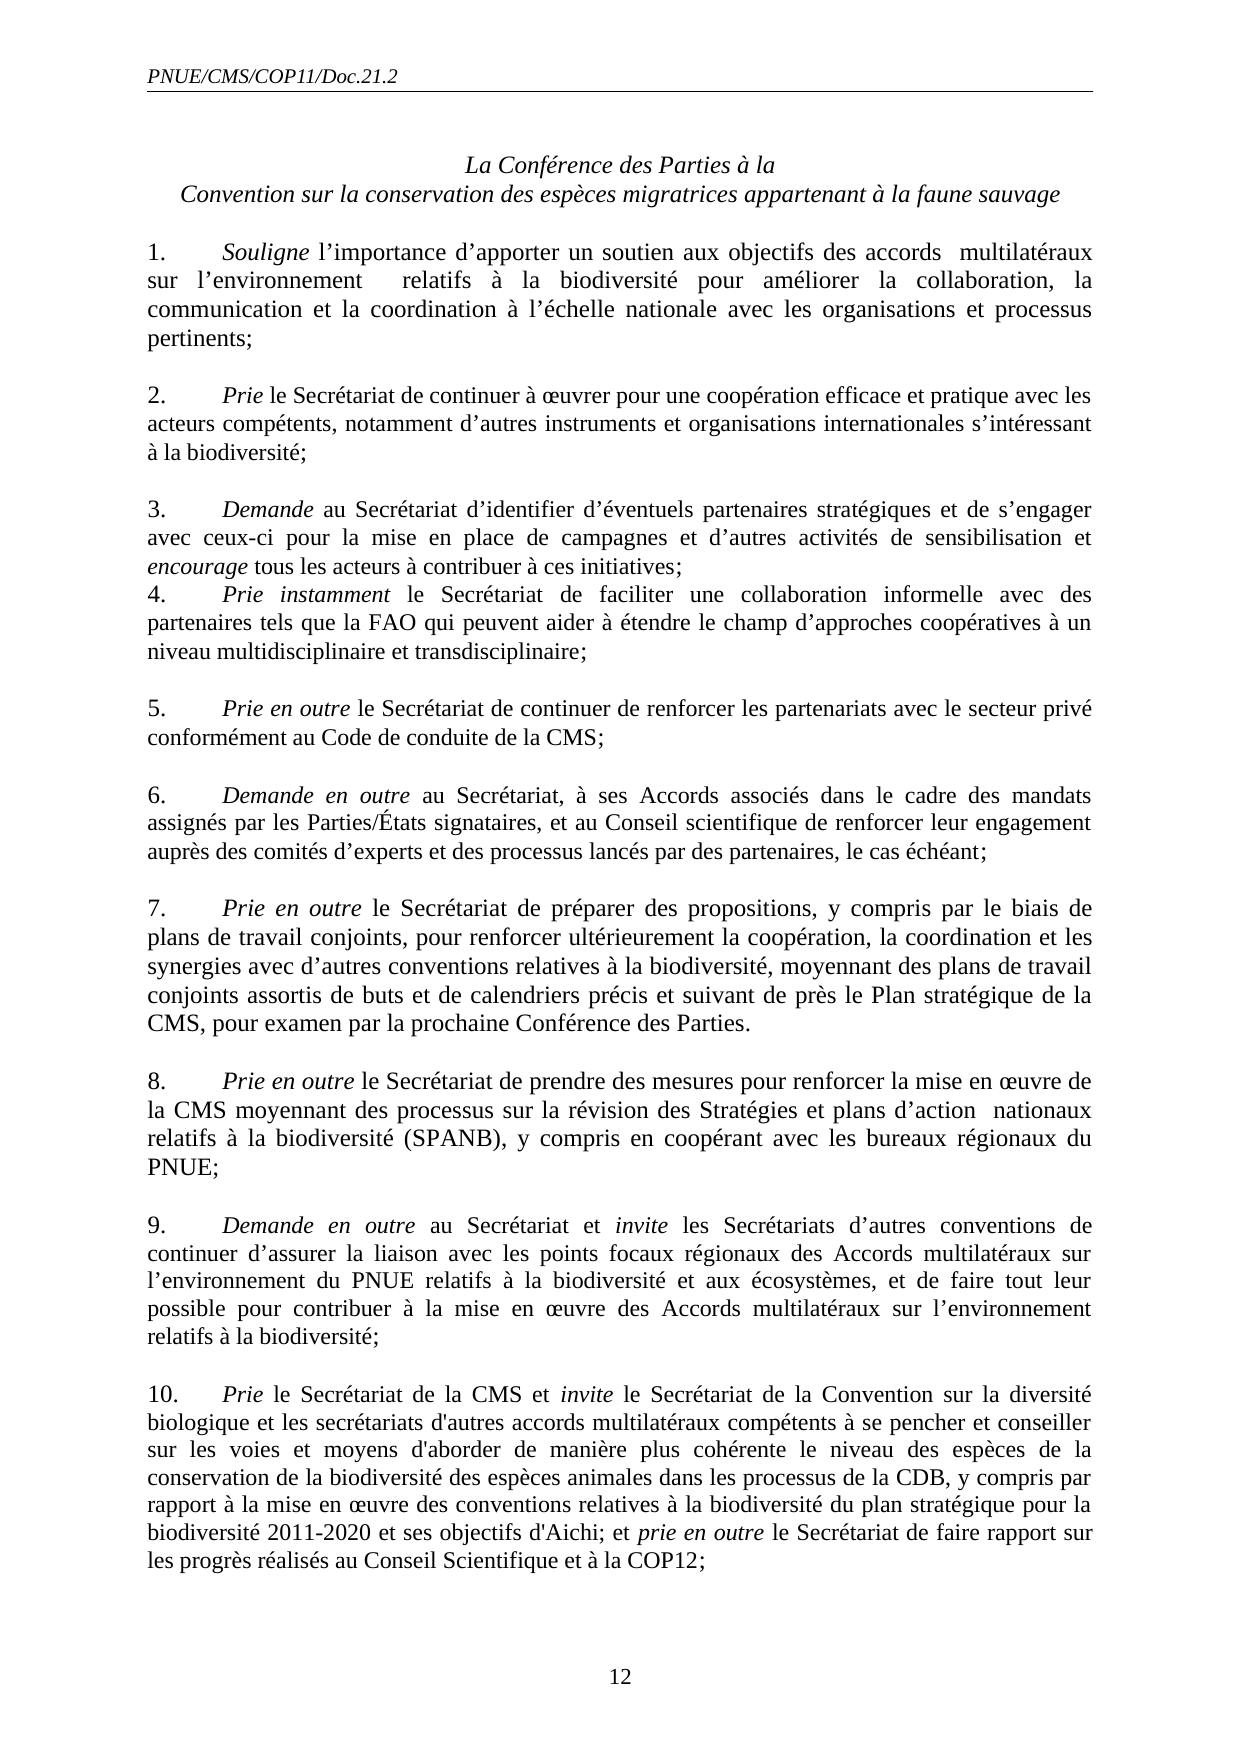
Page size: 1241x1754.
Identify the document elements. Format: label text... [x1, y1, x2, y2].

list Demande au Secrétariat d’identifier d’éventuels partenaires stratégiques et de s’engager avec ceux-ci pour la mise en place de campagnes et d’autres activités de sensibilisation et encourage tous les acteurs à contribuer à ces initiatives; [147, 494, 1093, 579]
list Prie en outre le Secrétariat de continuer de renforcer les partenariats avec le secteur privé conformément au Code de conduite de la CMS; [147, 693, 1093, 751]
text Convention sur la conservation des espèces migratrices appartenant à la faune sauvage [147, 179, 1093, 208]
list Prie en outre le Secrétariat de préparer des propositions, y compris par le biais de plans de travail conjoints, pour renforcer ultérieurement la coopération, la coordination et les synergies avec d’autres conventions relatives à la biodiversité, moyennant des plans de travail conjoints assortis de buts et de calendriers précis et suivant de près le Plan stratégique de la CMS, pour examen par la prochaine Conférence des Parties. [147, 893, 1093, 1037]
list Prie en outre le Secrétariat de prendre des mesures pour renforcer la mise en œuvre de la CMS moyennant des processus sur la révision des Stratégies et plans d’action nationaux relatifs à la biodiversité (SPANB), y compris en coopérant avec les bureaux régionaux du PNUE; [147, 1066, 1093, 1181]
list Demande en outre au Secrétariat, à ses Accords associés dans le cadre des mandats assignés par les Parties/États signataires, et au Conseil scientifique de renforcer leur engagement auprès des comités d’experts et des processus lancés par des partenaires, le cas échéant; [147, 780, 1093, 865]
list Prie le Secrétariat de la CMS et invite le Secrétariat de la Convention sur la diversité biologique et les secrétariats d'autres accords multilatéraux compétents à se pencher et conseiller sur les voies et moyens d'aborder de manière plus cohérente le niveau des espèces de la conservation de la biodiversité des espèces animales dans les processus de la CDB, y compris par rapport à la mise en œuvre des conventions relatives à la biodiversité du plan stratégique pour la biodiversité 2011-2020 et ses objectifs d'Aichi; et prie en outre le Secrétariat de faire rapport sur les progrès réalisés au Conseil Scientifique et à la COP12; [147, 1379, 1093, 1574]
list Demande en outre au Secrétariat et invite les Secrétariats d’autres conventions de continuer d’assurer la liaison avec les points focaux régionaux des Accords multilatéraux sur l’environnement du PNUE relatifs à la biodiversité et aux écosystèmes, et de faire tout leur possible pour contribuer à la mise en œuvre des Accords multilatéraux sur l’environnement relatifs à la biodiversité; [147, 1210, 1093, 1350]
text La Conférence des Parties à la [147, 151, 1093, 179]
list Prie instamment le Secrétariat de faciliter une collaboration informelle avec des partenaires tels que la FAO qui peuvent aider à étendre le champ d’approches coopératives à un niveau multidisciplinaire et transdisciplinaire; [147, 579, 1093, 665]
list Prie le Secrétariat de continuer à œuvrer pour une coopération efficace et pratique avec les acteurs compétents, notamment d’autres instruments et organisations internationales s’intéressant à la biodiversité; [147, 381, 1093, 466]
list Souligne l’importance d’apporter un soutien aux objectifs des accords multilatéraux sur l’environnement relatifs à la biodiversité pour améliorer la collaboration, la communication et la coordination à l’échelle nationale avec les organisations et processus pertinents; [147, 237, 1093, 352]
